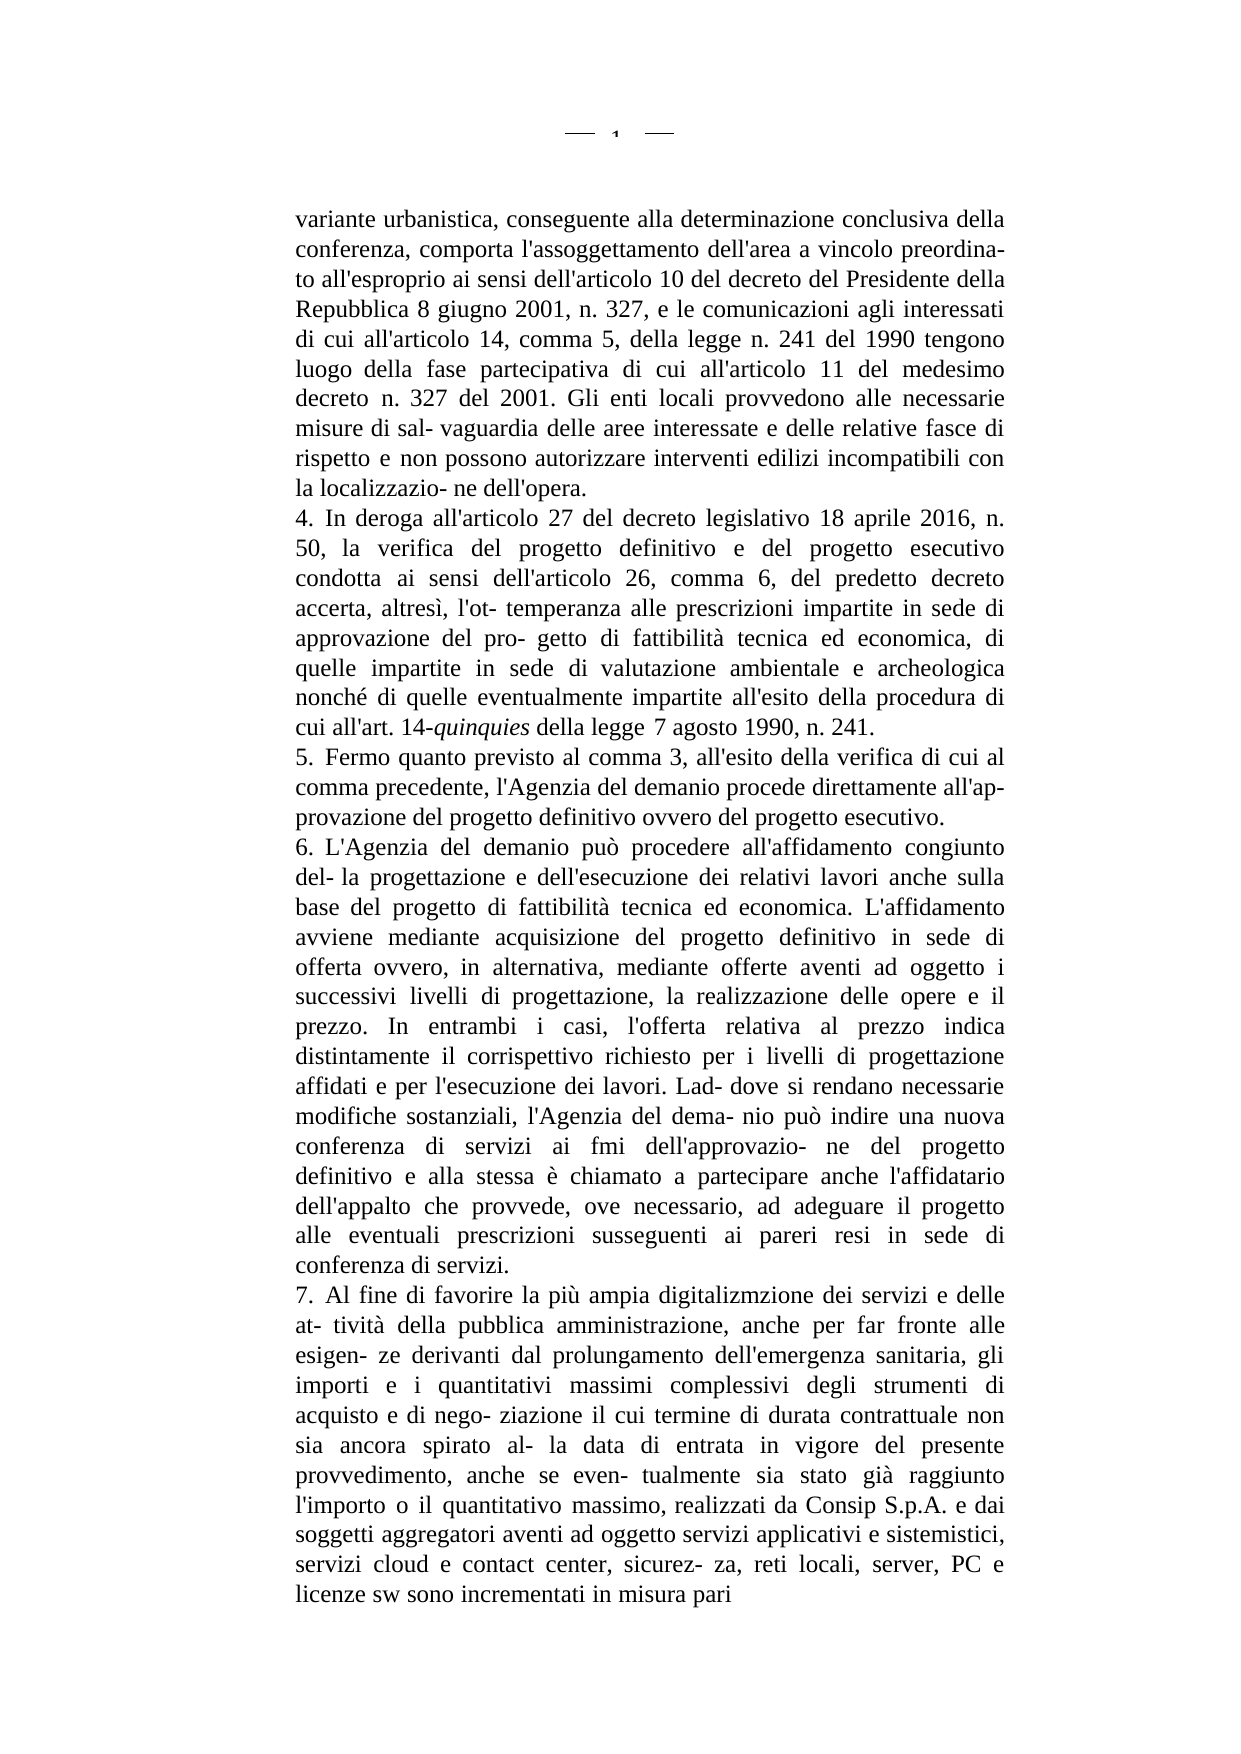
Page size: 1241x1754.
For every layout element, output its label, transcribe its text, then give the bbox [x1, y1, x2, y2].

list L'Agenzia del demanio può procedere all'affidamento congiunto del- la progettazione e dell'esecuzione dei relativi lavori anche sulla base del progetto di fattibilità tecnica ed economica. L'affidamento avviene mediante acquisizione del progetto definitivo in sede di offerta ovvero, in alternativa, mediante offerte aventi ad oggetto i successivi livelli di progettazione, la realizzazione delle opere e il prezzo. In entrambi i casi, l'offerta relativa al prezzo indica distintamente il corrispettivo richiesto per i livelli di progettazione affidati e per l'esecuzione dei lavori. Lad- dove si rendano necessarie modifiche sostanziali, l'Agenzia del dema- nio può indire una nuova conferenza di servizi ai fmi dell'approvazio- ne del progetto definitivo e alla stessa è chiamato a partecipare anche l'affidatario dell'appalto che provvede, ove necessario, ad adeguare il progetto alle eventuali prescrizioni susseguenti ai pareri resi in sede di conferenza di servizi. [295, 832, 1005, 1279]
list Al fine di favorire la più ampia digitalizmzione dei servizi e delle at- tività della pubblica amministrazione, anche per far fronte alle esigen- ze derivanti dal prolungamento dell'emergenza sanitaria, gli importi e i quantitativi massimi complessivi degli strumenti di acquisto e di nego- ziazione il cui termine di durata contrattuale non sia ancora spirato al- la data di entrata in vigore del presente provvedimento, anche se even- tualmente sia stato già raggiunto l'importo o il quantitativo massimo, realizzati da Consip S.p.A. e dai soggetti aggregatori aventi ad oggetto servizi applicativi e sistemistici, servizi cloud e contact center, sicurez- za, reti locali, server, PC e licenze sw sono incrementati in misura pari [295, 1280, 1005, 1608]
text variante urbanistica, conseguente alla determinazione conclusiva della conferenza, comporta l'assoggettamento dell'area a vincolo preordina- to all'esproprio ai sensi dell'articolo 10 del decreto del Presidente della Repubblica 8 giugno 2001, n. 327, e le comunicazioni agli interessati di cui all'articolo 14, comma 5, della legge n. 241 del 1990 tengono luogo della fase partecipativa di cui all'articolo 11 del medesimo decreto n. 327 del 2001. Gli enti locali provvedono alle necessarie misure di sal- vaguardia delle aree interessate e delle relative fasce di rispetto e non possono autorizzare interventi edilizi incompatibili con la localizzazio- ne dell'opera. [295, 204, 1005, 502]
list In deroga all'articolo 27 del decreto legislativo 18 aprile 2016, n. 50, la verifica del progetto definitivo e del progetto esecutivo condotta ai sensi dell'articolo 26, comma 6, del predetto decreto accerta, altresì, l'ot- temperanza alle prescrizioni impartite in sede di approvazione del pro- getto di fattibilità tecnica ed economica, di quelle impartite in sede di valutazione ambientale e archeologica nonché di quelle eventualmente impartite all'esito della procedura di cui all'art. 14-quinquies della legge 7 agosto 1990, n. 241. [295, 503, 1005, 741]
list Fermo quanto previsto al comma 3, all'esito della verifica di cui al comma precedente, l'Agenzia del demanio procede direttamente all'ap- provazione del progetto definitivo ovvero del progetto esecutivo. [295, 742, 1005, 831]
